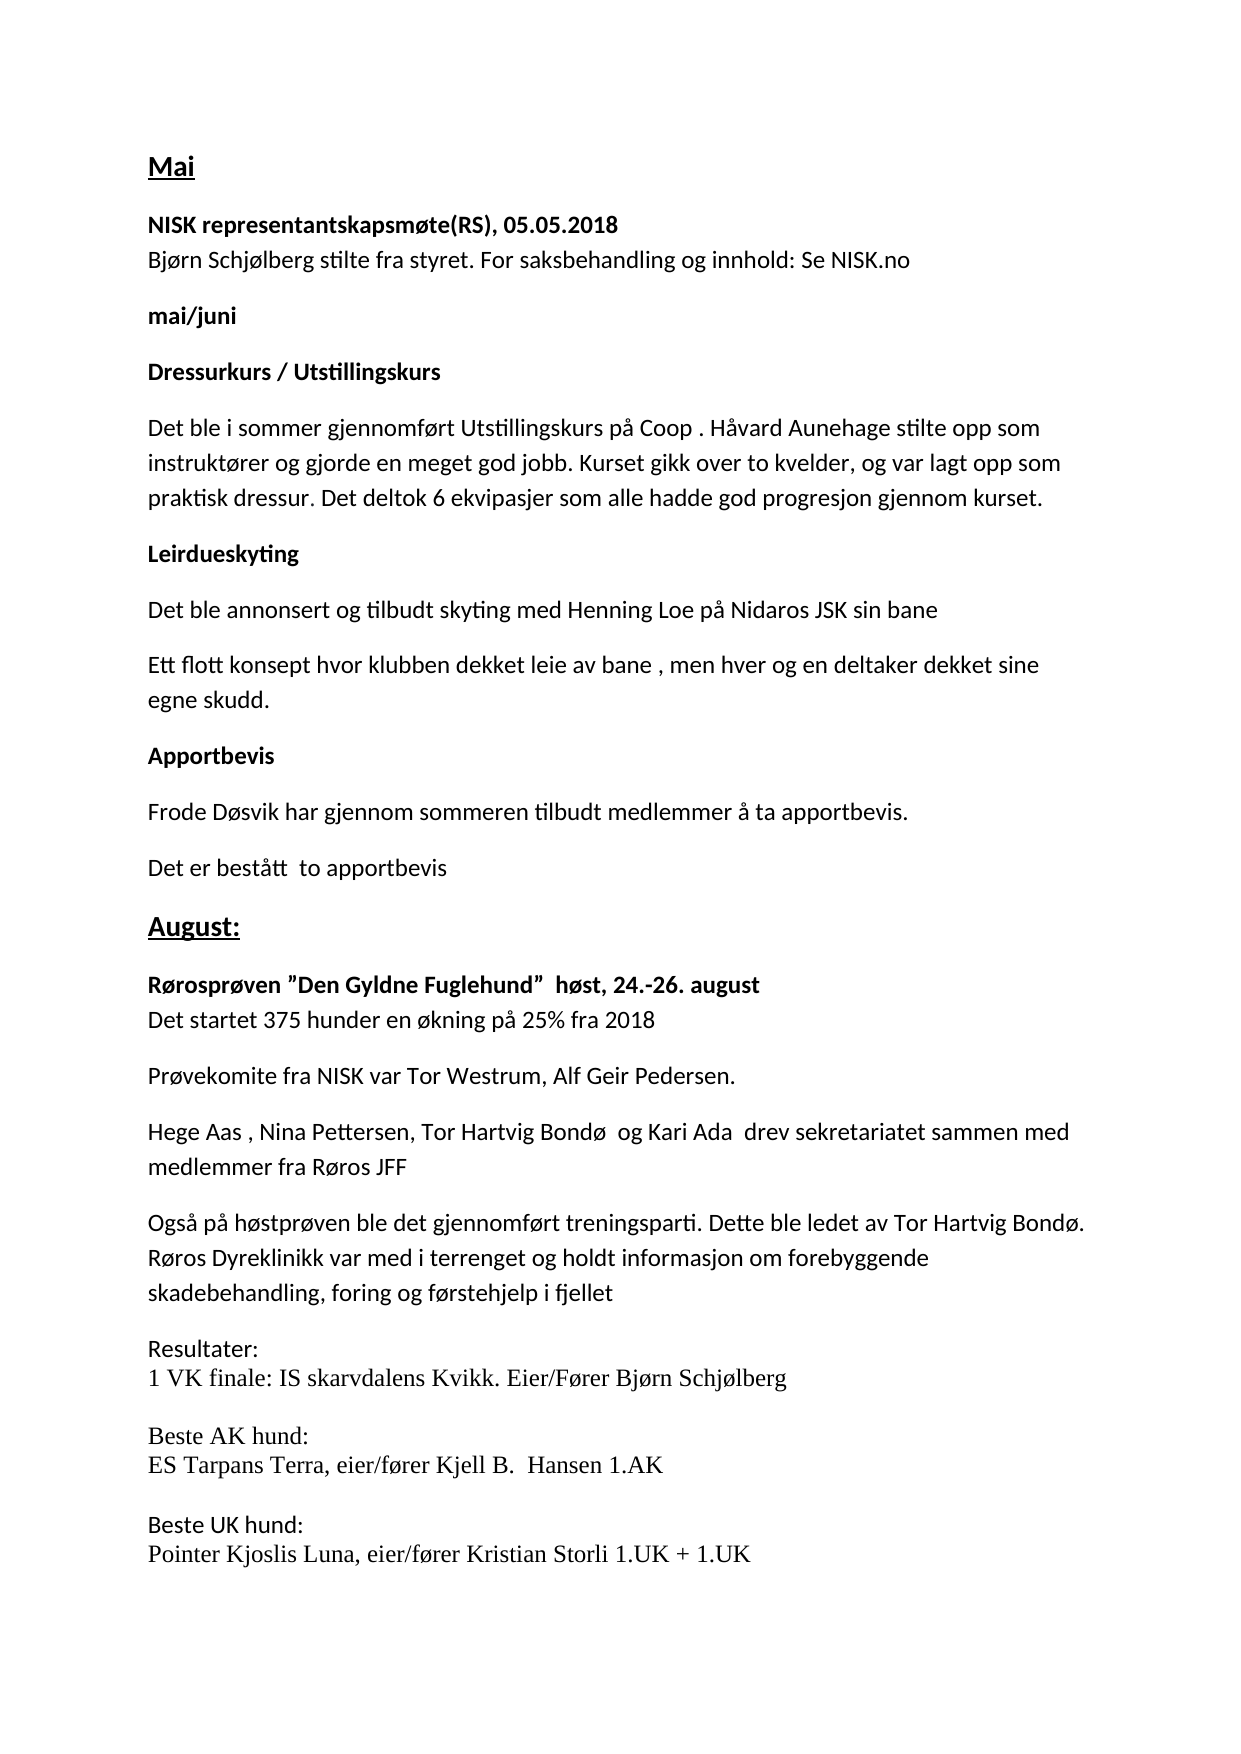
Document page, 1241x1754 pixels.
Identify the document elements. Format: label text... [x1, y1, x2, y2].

text Det ble i sommer gjennomført Utstillingskurs på Coop . Håvard Aunehage stilte opp som instruktører og gjorde en meget god jobb. Kurset gikk over to kvelder, og var lagt opp som praktisk dressur. Det deltok 6 ekvipasjer som alle hadde god progresjon gjennom kurset. [148, 412, 1093, 512]
text Beste AK hund: [148, 1421, 1093, 1450]
text Rørosprøven ”Den Gyldne Fuglehund” høst, 24.-26. august Det startet 375 hunder en økning på 25% fra 2018 [148, 970, 1093, 1035]
text Hege Aas , Nina Pettersen, Tor Hartvig Bondø og Kari Ada drev sekretariatet sammen med medlemmer fra Røros JFF [148, 1116, 1093, 1182]
text Leirdueskyting [148, 538, 1093, 568]
text August: [148, 908, 1093, 943]
text Det ble annonsert og tilbudt skyting med Henning Loe på Nidaros JSK sin bane [148, 594, 1093, 624]
text Også på høstprøven ble det gjennomført treningsparti. Dette ble ledet av Tor Hartvig Bondø. Røros Dyreklinikk var med i terrenget og holdt informasjon om forebyggende skadebehandling, foring og førstehjelp i fjellet [148, 1207, 1093, 1308]
text Apportbevis [148, 740, 1093, 771]
text Frode Døsvik har gjennom sommeren tilbudt medlemmer å ta apportbevis. [148, 796, 1093, 827]
text Dressurkurs / Utstillingskurs [148, 356, 1093, 387]
text ES Tarpans Terra, eier/fører Kjell B. Hansen 1.AK [148, 1450, 1093, 1478]
text mai/juni [148, 300, 1093, 331]
text Beste UK hund: [148, 1509, 1093, 1539]
text Det er bestått to apportbevis [148, 852, 1093, 883]
text Resultater: 1 VK finale: IS skarvdalens Kvikk. Eier/Fører Bjørn Schjølberg [148, 1333, 1093, 1392]
text NISK representantskapsmøte(RS), 05.05.2018 Bjørn Schjølberg stilte fra styret. For saksbehandling og innhold: Se NISK.no [148, 209, 1093, 275]
text Ett flott konsept hvor klubben dekket leie av bane , men hver og en deltaker dekket sine egne skudd. [148, 649, 1093, 715]
text Mai [148, 148, 1093, 183]
text Prøvekomite fra NISK var Tor Westrum, Alf Geir Pedersen. [148, 1061, 1093, 1091]
text Pointer Kjoslis Luna, eier/fører Kristian Storli 1.UK + 1.UK [148, 1539, 1093, 1568]
